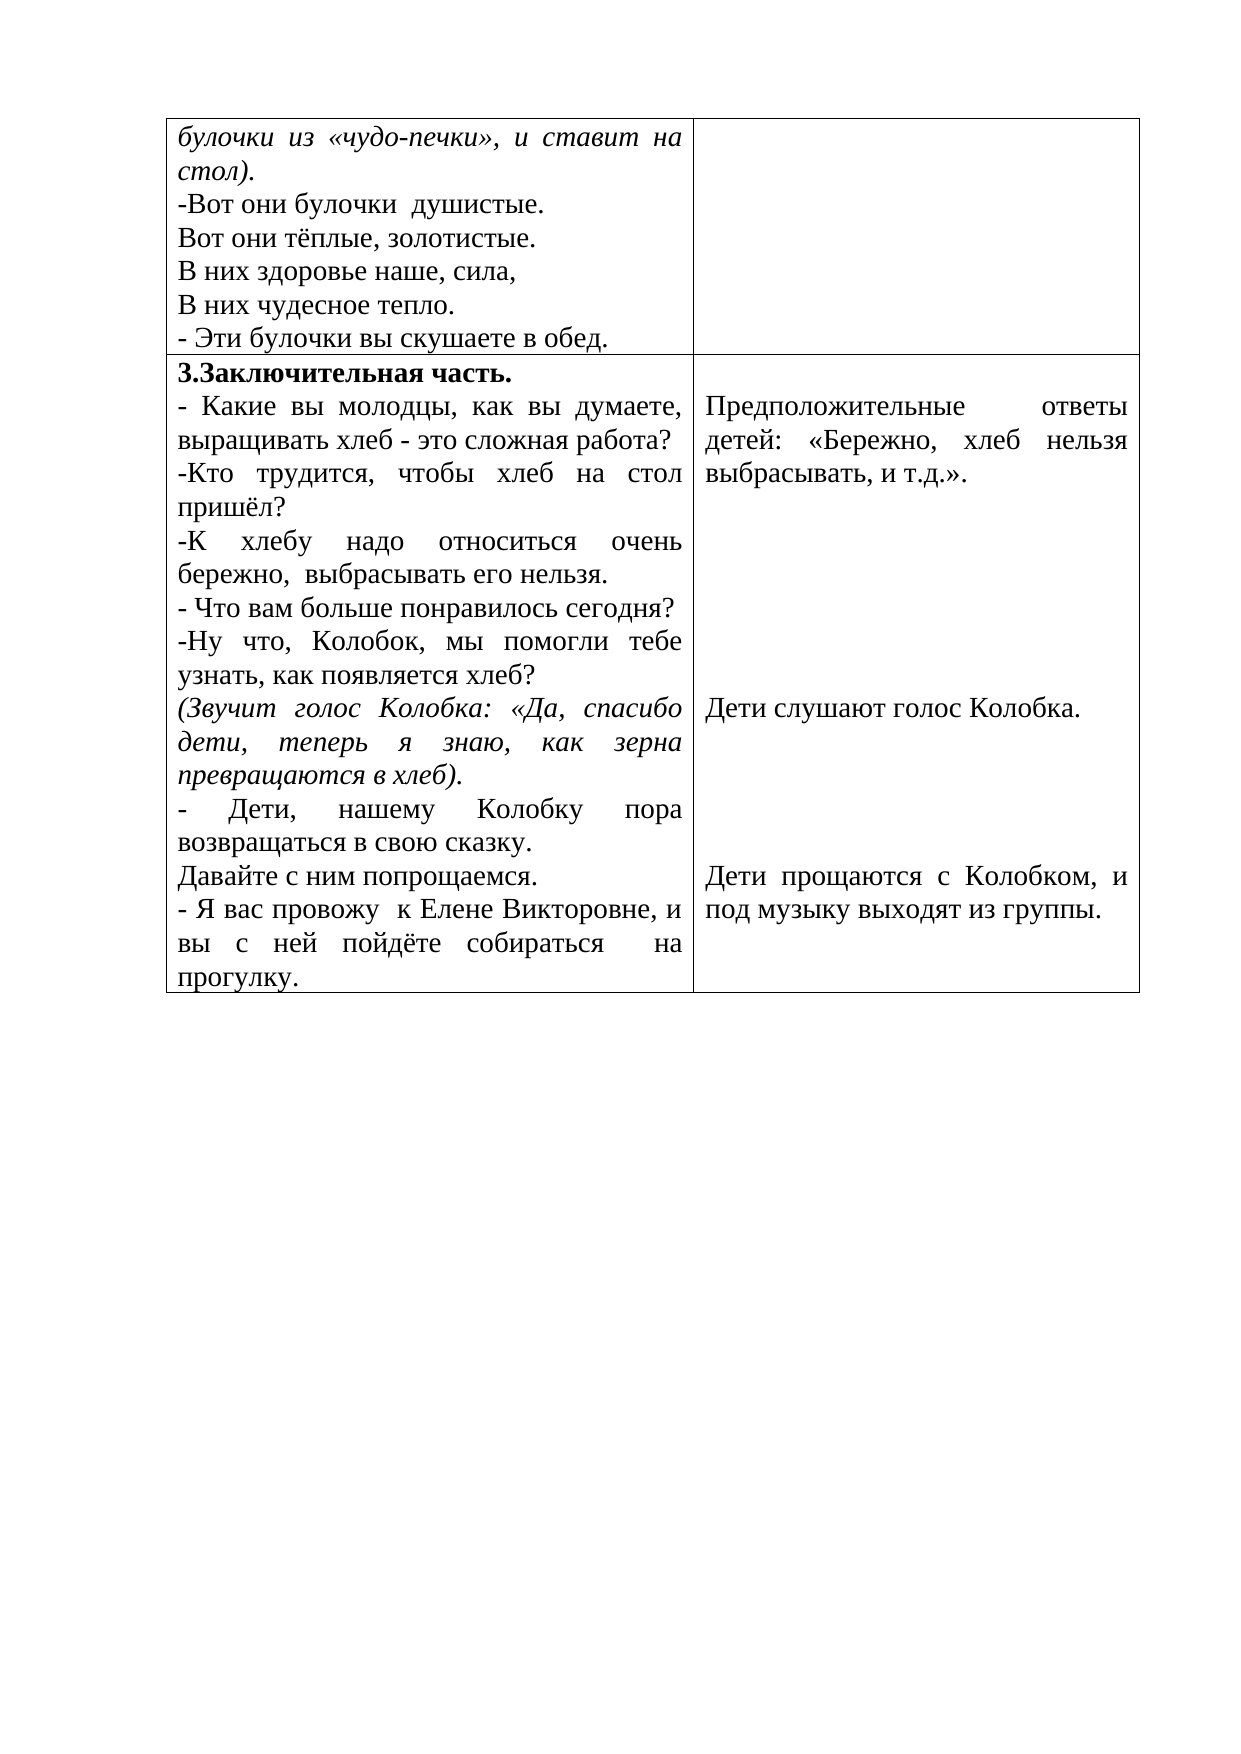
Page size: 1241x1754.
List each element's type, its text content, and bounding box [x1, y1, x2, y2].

table_cell 3.Заключительная часть. - Какие вы молодцы, как вы думаете, выращивать хлеб - это сложная работа? -Кто трудится, чтобы хлеб на стол пришёл? -К хлебу надо относиться очень бережно, выбрасывать его нельзя. - Что вам больше понравилось сегодня? -Ну что, Колобок, мы помогли тебе узнать, как появляется хлеб? (Звучит голос Колобка: «Да, спасибо дети, теперь я знаю, как зерна превращаются в хлеб). - Дети, нашему Колобку пора возвращаться в свою сказку. Давайте с ним попрощаемся. - Я вас провожу к Елене Викторовне, и вы с ней пойдёте собираться на прогулку. [167, 355, 693, 992]
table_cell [694, 119, 1139, 354]
table_cell Предположительные ответы детей: «Бережно, хлеб нельзя выбрасывать, и т.д.». Дети слушают голос Колобка. Дети прощаются с Колобком, и под музыку выходят из группы. [694, 355, 1139, 992]
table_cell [167, 119, 693, 354]
